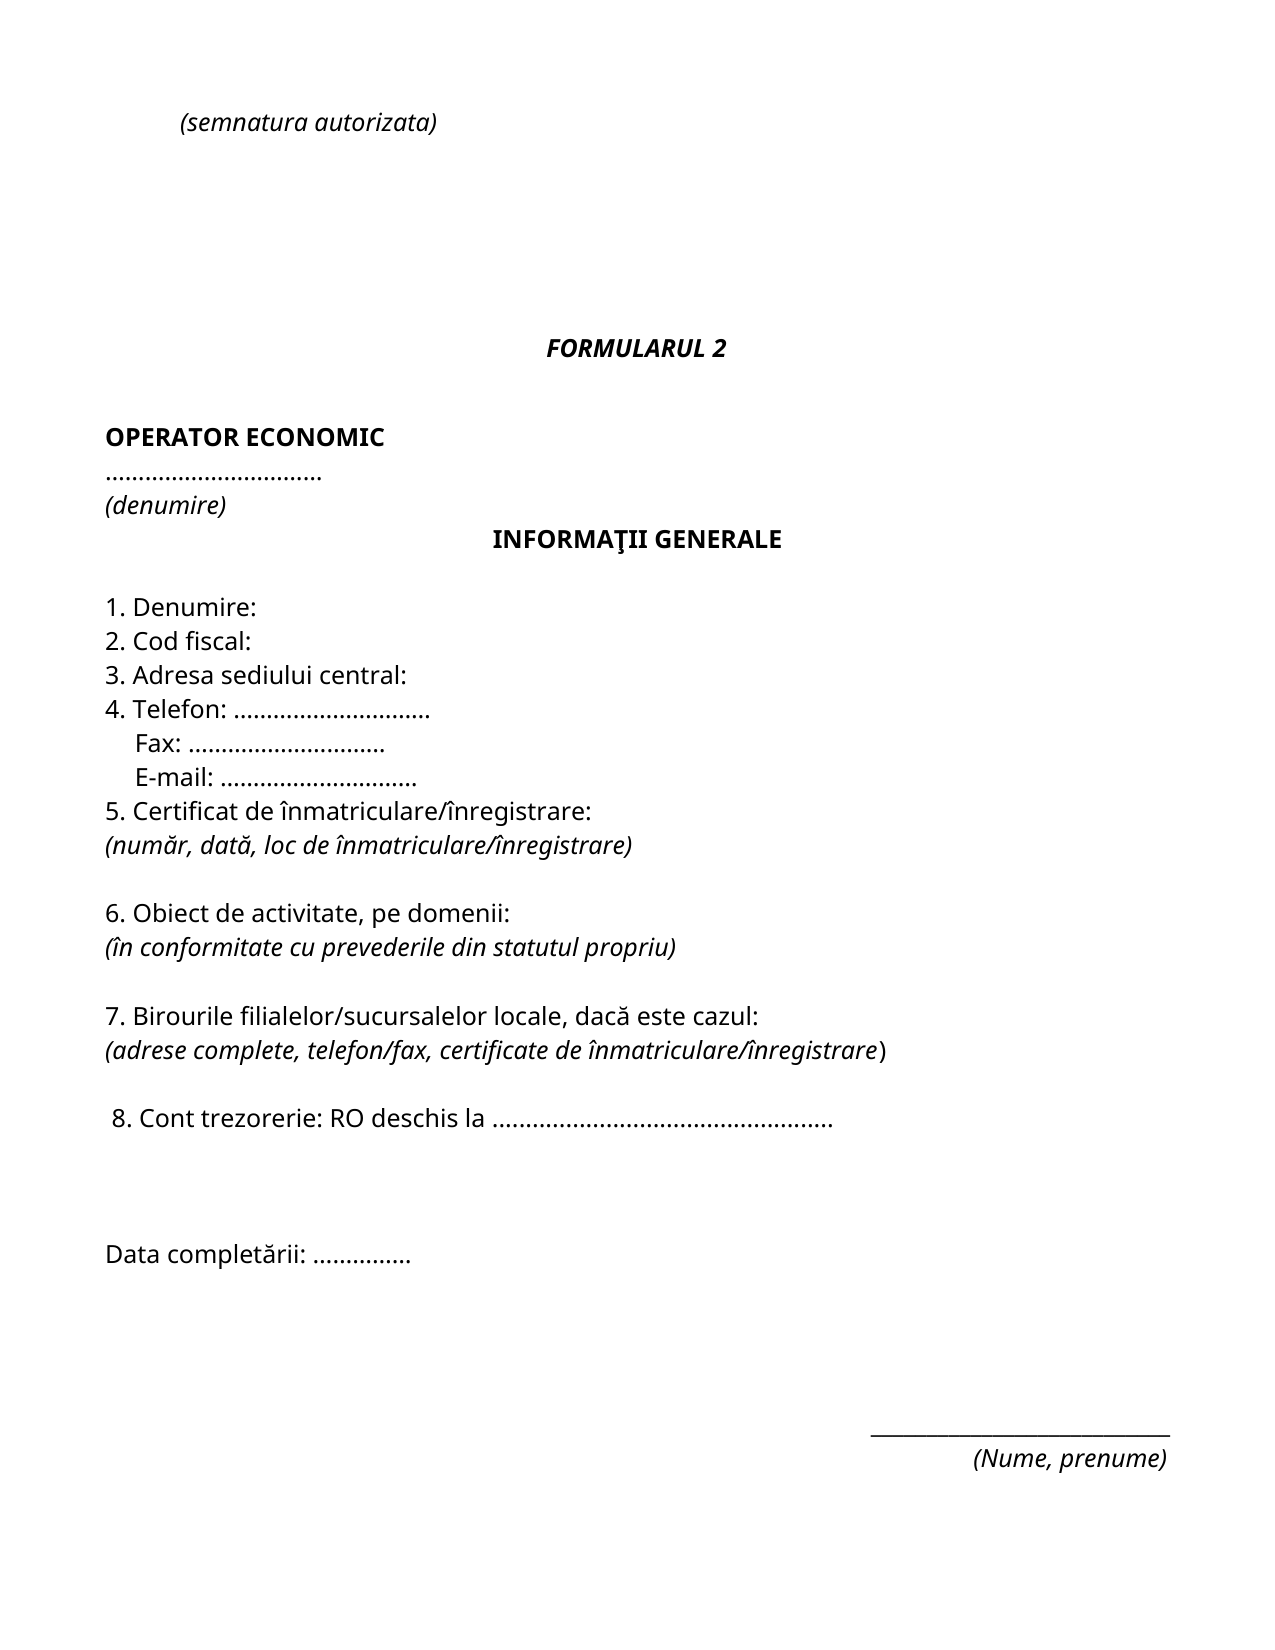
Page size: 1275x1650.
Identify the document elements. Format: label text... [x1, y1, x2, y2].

text Data completării: …………… [105, 1237, 1170, 1271]
text (Nume, prenume) [105, 1441, 1170, 1475]
text (în conformitate cu prevederile din statutul propriu) [105, 930, 1170, 964]
text 2. Cod fiscal: [105, 623, 1170, 658]
text 8. Cont trezorerie: RO deschis la ................................................... [105, 1100, 1170, 1134]
text INFORMAŢII GENERALE [105, 521, 1170, 555]
text (adrese complete, telefon/fax, certificate de înmatriculare/înregistrare) [105, 1032, 1170, 1066]
text 4. Telefon: ………………………… [105, 692, 1170, 726]
text Fax: ………………………… [134, 726, 1170, 760]
text (semnatura autorizata) [105, 105, 1170, 139]
text 7. Birourile filialelor/sucursalelor locale, dacă este cazul: [105, 998, 1170, 1032]
text (număr, dată, loc de înmatriculare/înregistrare) [105, 828, 1170, 862]
text 3. Adresa sediului central: [105, 658, 1170, 692]
text (denumire) [105, 487, 1170, 521]
text 6. Obiect de activitate, pe domenii: [105, 896, 1170, 930]
text 1. Denumire: [105, 589, 1170, 623]
text …………………………… [105, 453, 1170, 487]
text 5. Certificat de înmatriculare/înregistrare: [105, 794, 1170, 828]
subtitle FORMULARUL 2 [105, 330, 1170, 364]
text E-mail: ………………………… [134, 760, 1170, 794]
subtitle OPERATOR ECONOMIC [105, 419, 1170, 453]
text ___________________________ [105, 1407, 1170, 1441]
